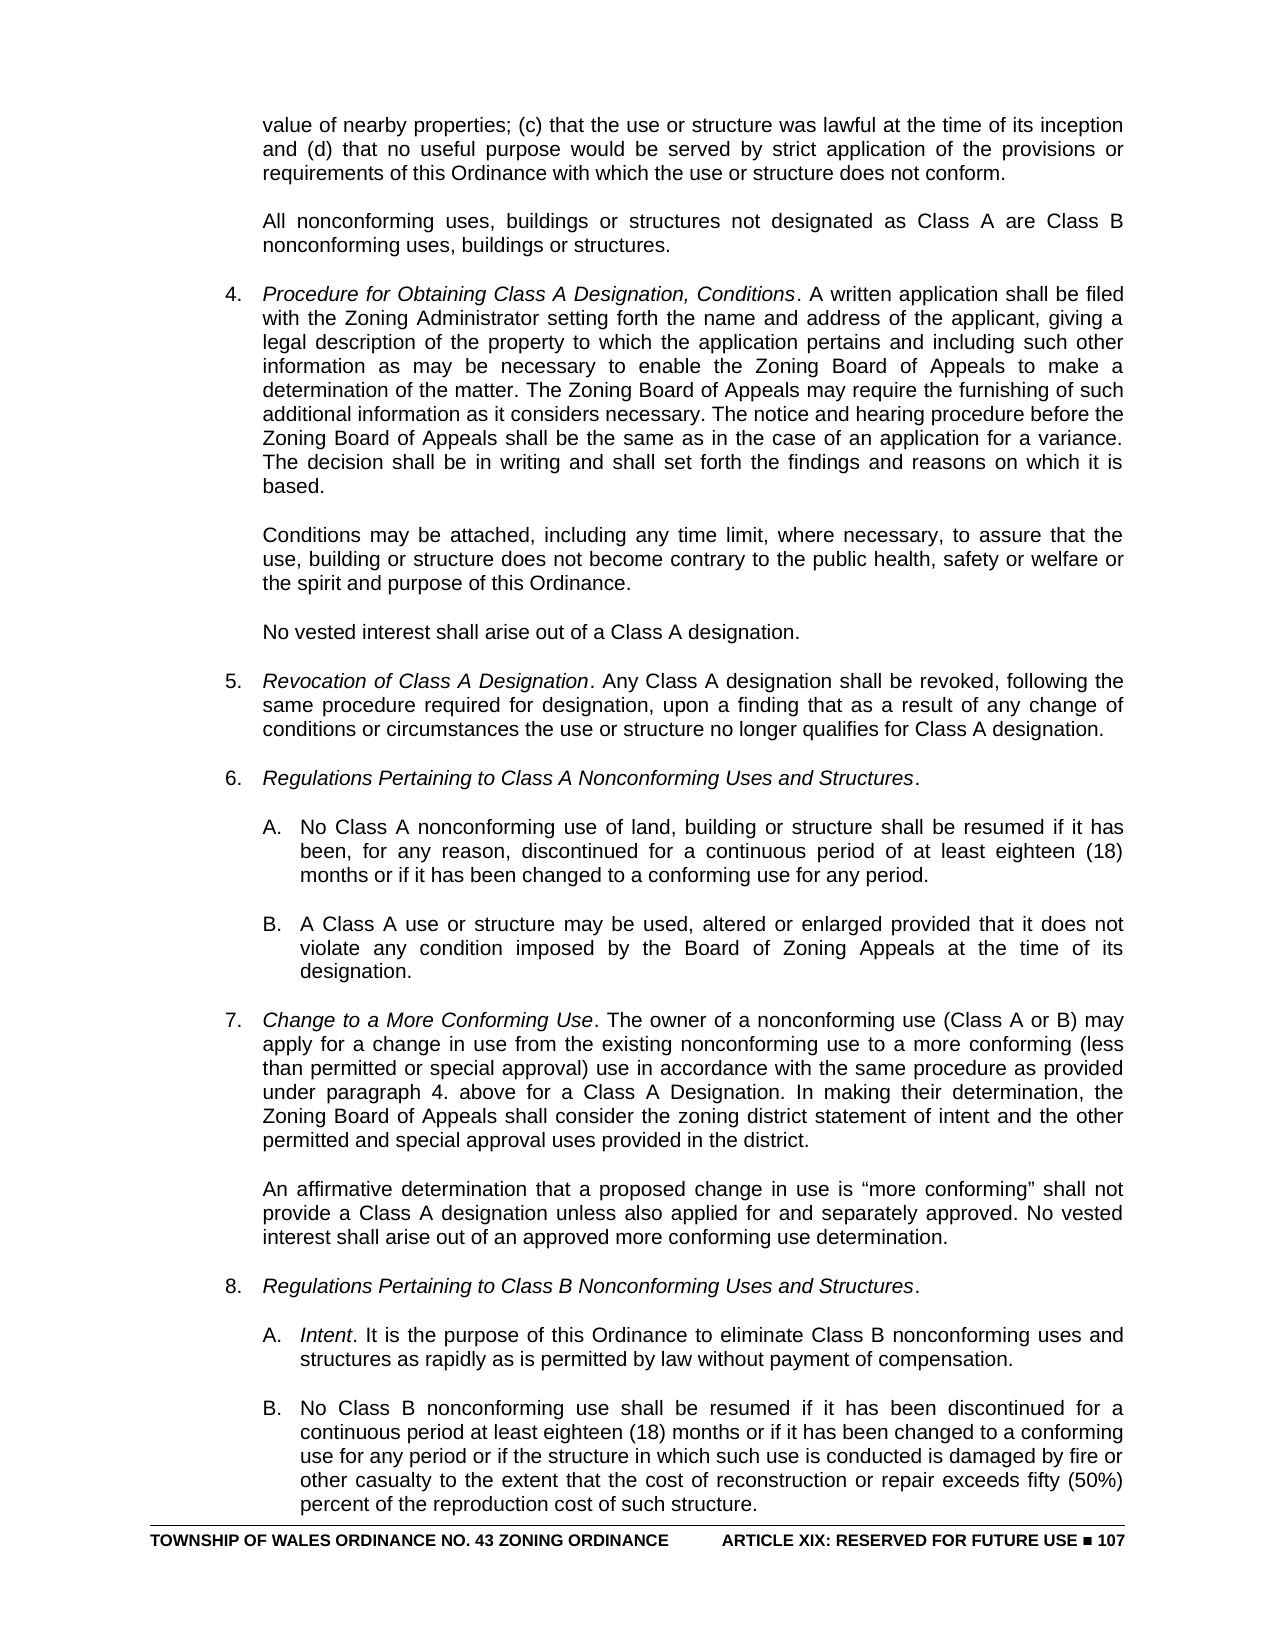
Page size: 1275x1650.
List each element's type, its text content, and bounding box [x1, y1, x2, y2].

list Regulations Pertaining to Class B Nonconforming Uses and Structures. [225, 1274, 1125, 1298]
text Conditions may be attached, including any time limit, where necessary, to assure that the use, building or structure does not become contrary to the public health, safety or welfare or the spirit and purpose of this Ordinance. [262, 523, 1125, 595]
text All nonconforming uses, buildings or structures not designated as Class A are Class B nonconforming uses, buildings or structures. [262, 209, 1125, 257]
text An affirmative determination that a proposed change in use is “more conforming” shall not provide a Class A designation unless also applied for and separately approved. No vested interest shall arise out of an approved more conforming use determination. [262, 1177, 1125, 1249]
list Revocation of Class A Designation. Any Class A designation shall be revoked, following the same procedure required for designation, upon a finding that as a result of any change of conditions or circumstances the use or structure no longer qualifies for Class A designation. [225, 669, 1125, 741]
list No Class A nonconforming use of land, building or structure shall be resumed if it has been, for any reason, discontinued for a continuous period of at least eighteen (18) months or if it has been changed to a conforming use for any period. [262, 814, 1125, 886]
list No Class B nonconforming use shall be resumed if it has been discontinued for a continuous period at least eighteen (18) months or if it has been changed to a conforming use for any period or if the structure in which such use is conducted is damaged by fire or other casualty to the extent that the cost of reconstruction or repair exceeds fifty (50%) percent of the reproduction cost of such structure. [262, 1396, 1125, 1516]
list Intent. It is the purpose of this Ordinance to eliminate Class B nonconforming uses and structures as rapidly as is permitted by law without payment of compensation. [262, 1323, 1125, 1371]
list Regulations Pertaining to Class A Nonconforming Uses and Structures. [225, 766, 1125, 789]
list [225, 112, 1125, 184]
text No vested interest shall arise out of a Class A designation. [262, 620, 1125, 644]
list A Class A use or structure may be used, altered or enlarged provided that it does not violate any condition imposed by the Board of Zoning Appeals at the time of its designation. [262, 911, 1125, 983]
list Change to a More Conforming Use. The owner of a nonconforming use (Class A or B) may apply for a change in use from the existing nonconforming use to a more conforming (less than permitted or special approval) use in accordance with the same procedure as provided under paragraph 4. above for a Class A Designation. In making their determination, the Zoning Board of Appeals shall consider the zoning district statement of intent and the other permitted and special approval uses provided in the district. [225, 1008, 1125, 1152]
list Procedure for Obtaining Class A Designation, Conditions. A written application shall be filed with the Zoning Administrator setting forth the name and address of the applicant, giving a legal description of the property to which the application pertains and including such other information as may be necessary to enable the Zoning Board of Appeals to make a determination of the matter. The Zoning Board of Appeals may require the furnishing of such additional information as it considers necessary. The notice and hearing procedure before the Zoning Board of Appeals shall be the same as in the case of an application for a variance. The decision shall be in writing and shall set forth the findings and reasons on which it is based. [225, 282, 1125, 498]
